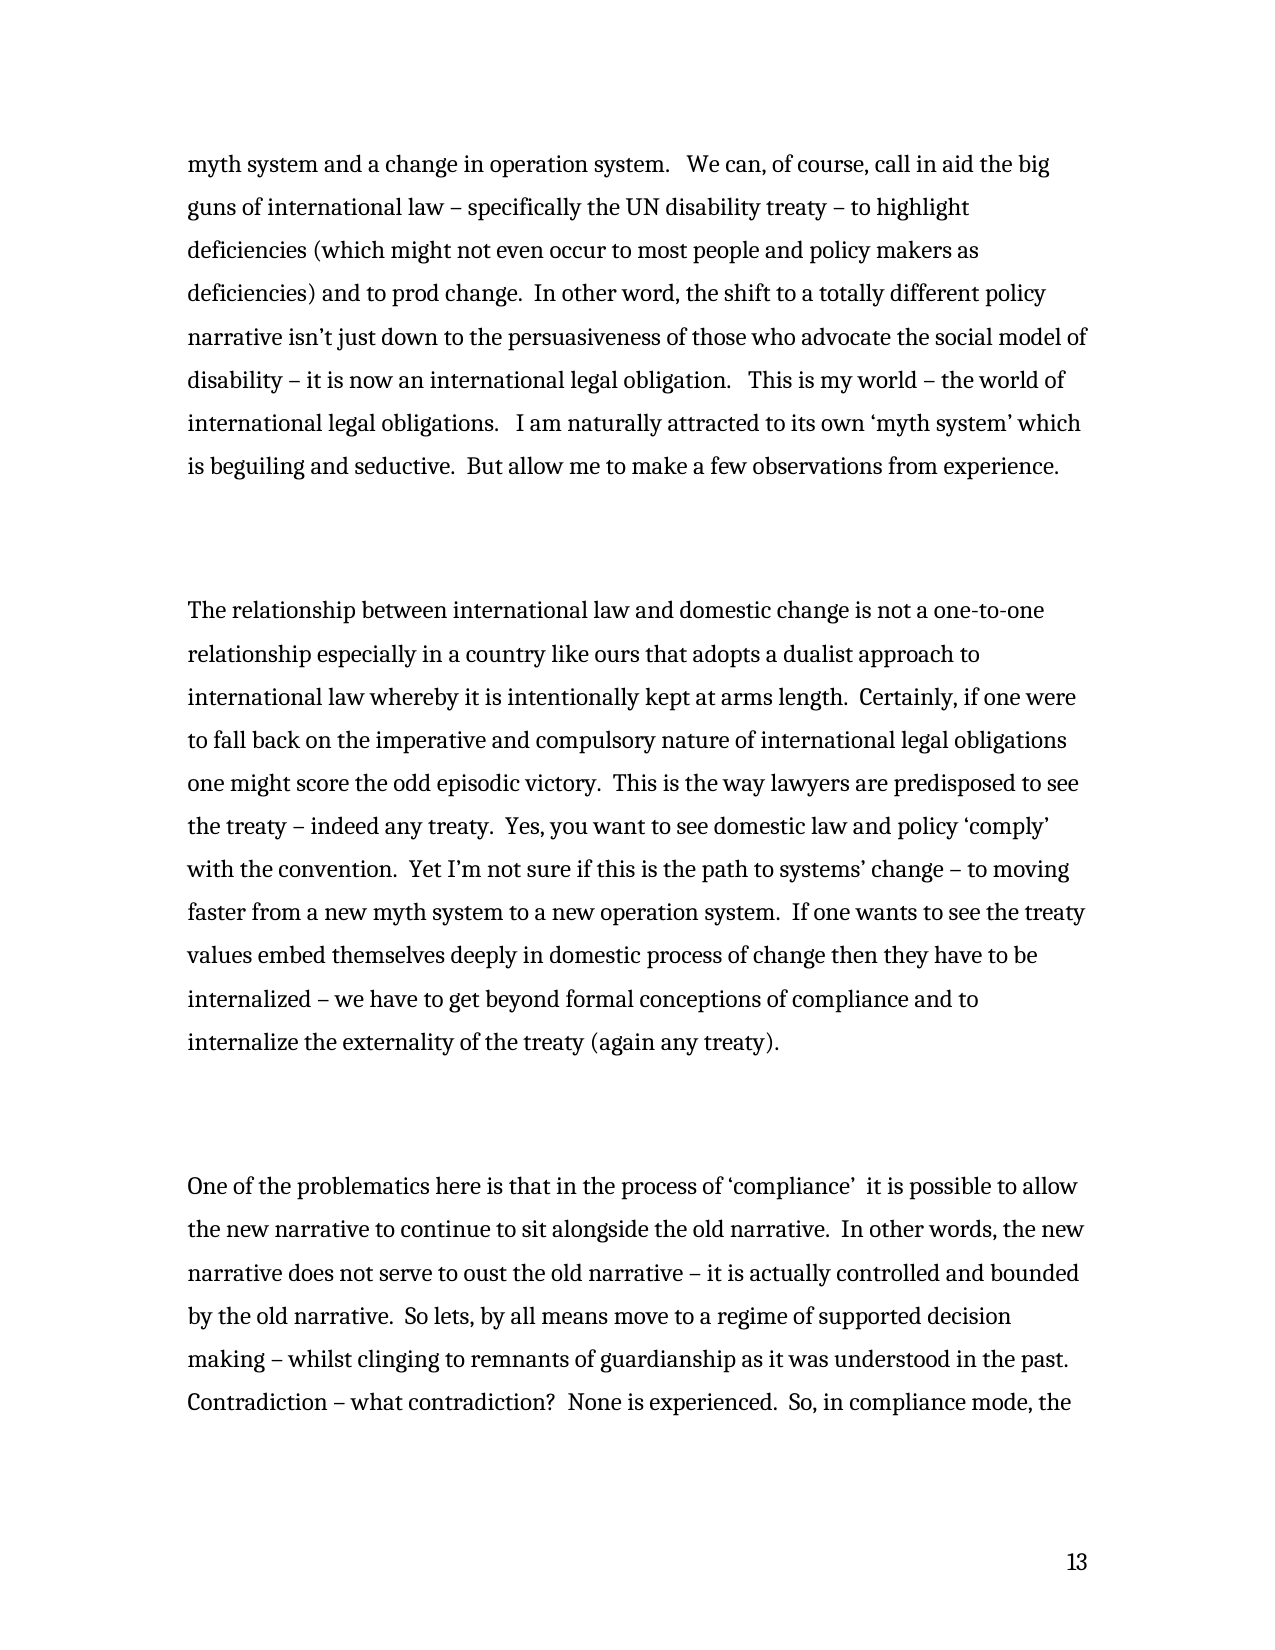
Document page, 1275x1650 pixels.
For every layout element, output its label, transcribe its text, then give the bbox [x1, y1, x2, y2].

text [187, 1172, 1087, 1417]
text The relationship between international law and domestic change is not a one-to-one relationship especially in a country like ours that adopts a dualist approach to international law whereby it is intentionally kept at arms length. Certainly, if one were to fall back on the imperative and compulsory nature of international legal obligations one might score the odd episodic victory. This is the way lawyers are predisposed to see the treaty – indeed any treaty. Yes, you want to see domestic law and policy ‘comply’ with the convention. Yet I’m not sure if this is the path to systems’ change – to moving faster from a new myth system to a new operation system. If one wants to see the treaty values embed themselves deeply in domestic process of change then they have to be internalized – we have to get beyond formal conceptions of compliance and to internalize the externality of the treaty (again any treaty). [187, 596, 1087, 1056]
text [187, 150, 1087, 481]
